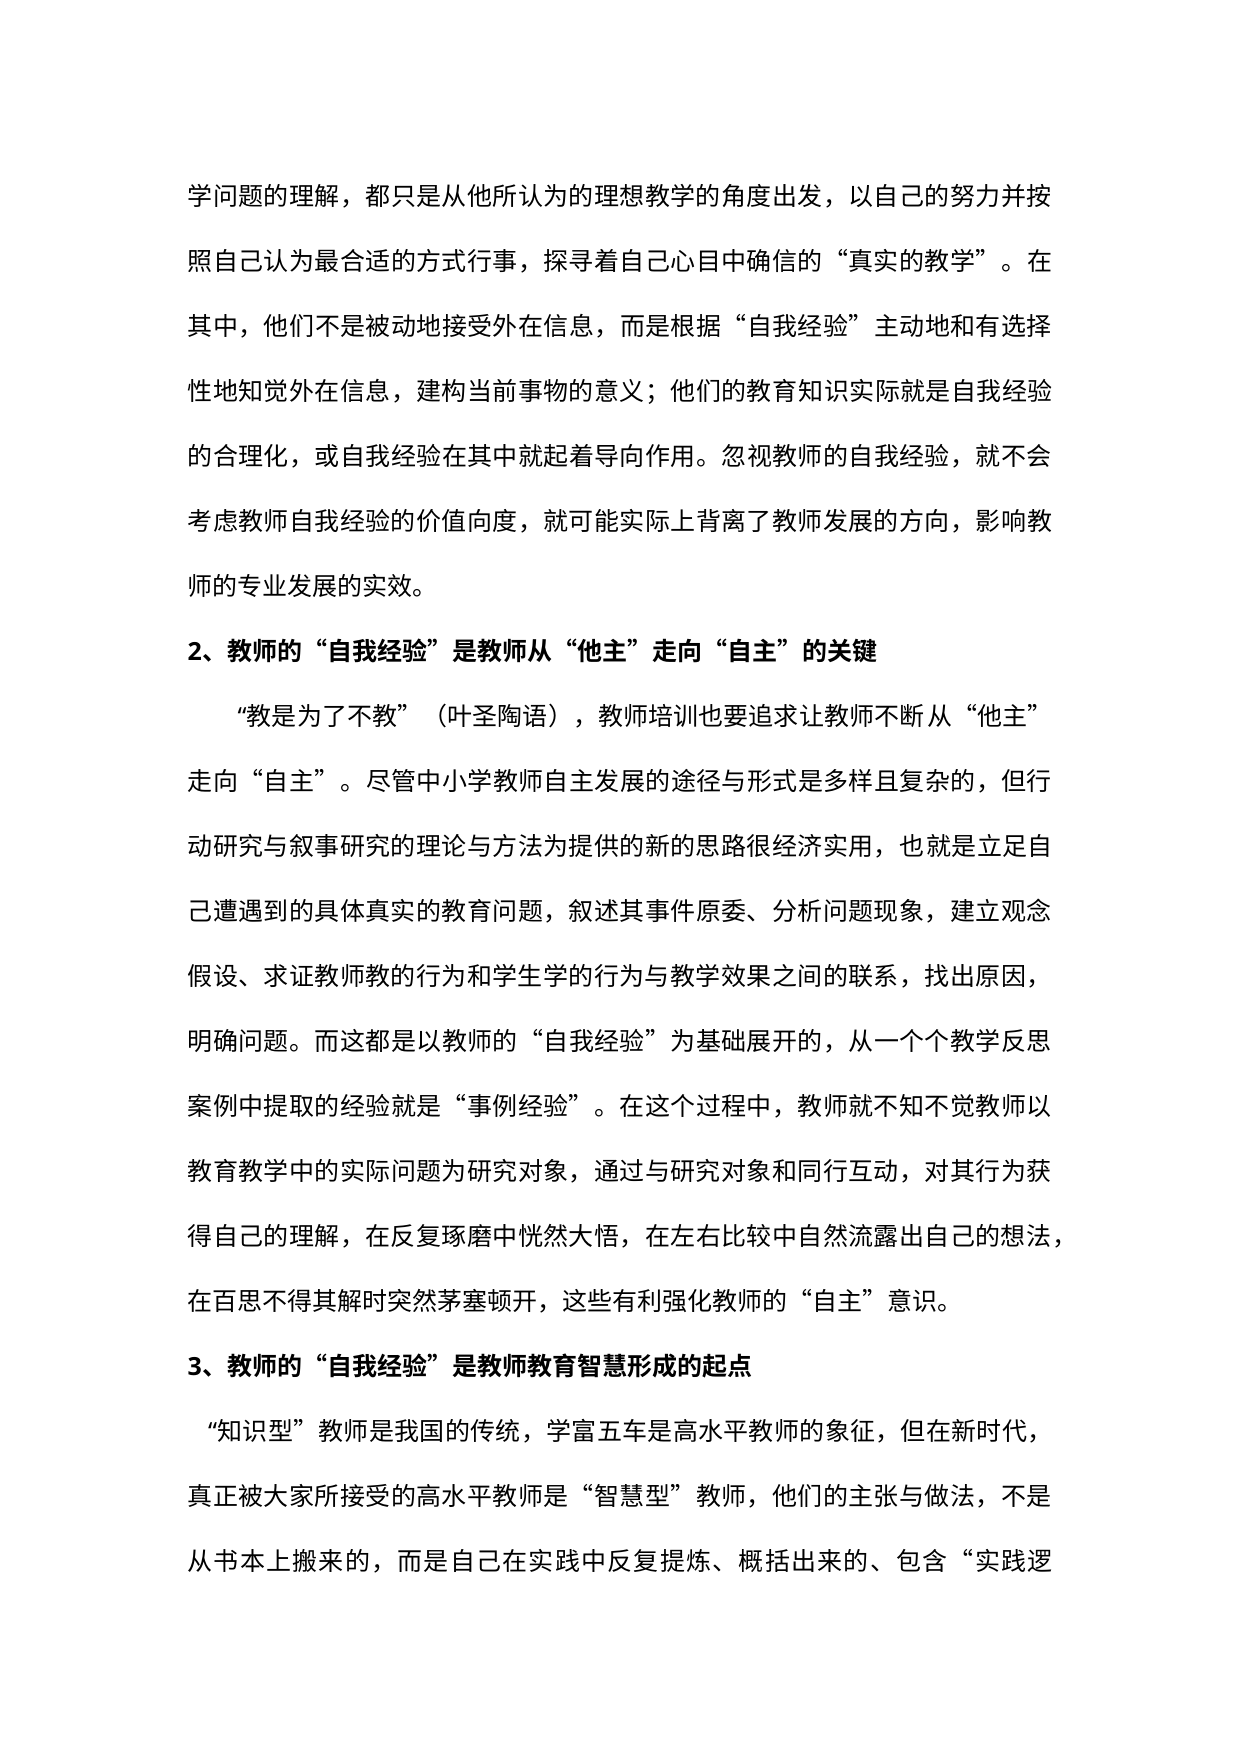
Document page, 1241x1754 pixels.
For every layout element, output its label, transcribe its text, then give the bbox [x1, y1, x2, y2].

text 3、教师的“自我经验”是教师教育智慧形成的起点 [187, 1332, 1053, 1397]
text 2、教师的“自我经验”是教师从“他主”走向“自主”的关键 [187, 617, 1053, 682]
text “教是为了不教”（叶圣陶语），教师培训也要追求让教师不断从“他主”走向“自主”。尽管中小学教师自主发展的途径与形式是多样且复杂的，但行动研究与叙事研究的理论与方法为提供的新的思路很经济实用，也就是立足自己遭遇到的具体真实的教育问题，叙述其事件原委、分析问题现象，建立观念假设、求证教师教的行为和学生学的行为与教学效果之间的联系，找出原因，明确问题。而这都是以教师的“自我经验”为基础展开的，从一个个教学反思案例中提取的经验就是“事例经验”。在这个过程中，教师就不知不觉教师以教育教学中的实际问题为研究对象，通过与研究对象和同行互动，对其行为获得自己的理解，在反复琢磨中恍然大悟，在左右比较中自然流露出自己的想法，在百思不得其解时突然茅塞顿开，这些有利强化教师的“自主”意识。 [187, 682, 1053, 1332]
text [187, 1397, 1053, 1592]
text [187, 162, 1053, 617]
